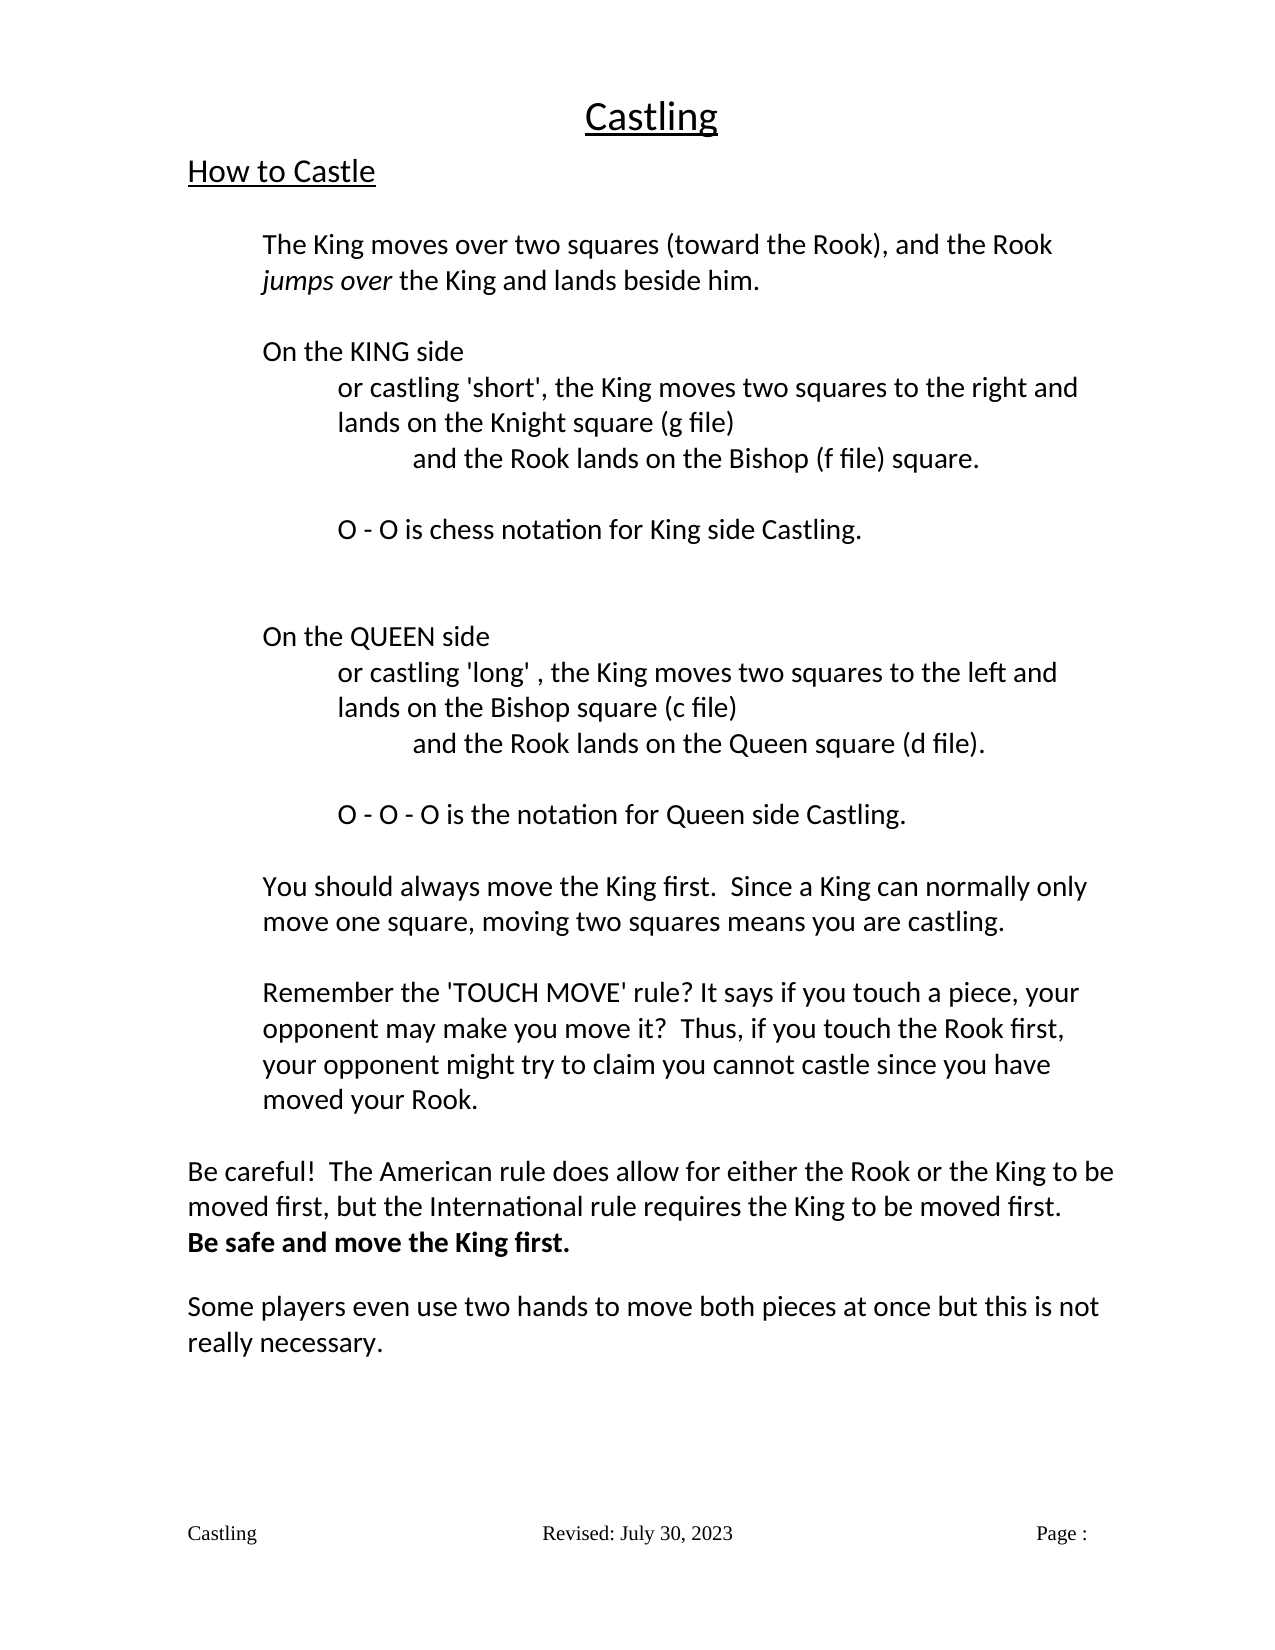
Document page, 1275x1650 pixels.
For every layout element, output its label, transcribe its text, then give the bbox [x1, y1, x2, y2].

text You should always move the King first. Since a King can normally only move one square, moving two squares means you are castling. [262, 868, 1116, 939]
text Remember the 'TOUCH MOVE' rule? It says if you touch a piece, your opponent may make you move it? Thus, if you touch the Rook first, your opponent might try to claim you cannot castle since you have moved your Rook. [262, 974, 1116, 1117]
text Some players even use two hands to move both pieces at once but this is not really necessary. [187, 1288, 1116, 1359]
text and the Rook lands on the Bishop (f file) square. [337, 440, 1116, 476]
text On the KING side [262, 333, 1116, 369]
text Be careful! The American rule does allow for either the Rook or the King to be moved first, but the International rule requires the King to be moved first. [187, 1153, 1116, 1224]
text or castling 'short', the King moves two squares to the right and lands on the Knight square (g file) [337, 369, 1116, 440]
text or castling 'long' , the King moves two squares to the left and lands on the Bishop square (c file) [337, 654, 1116, 725]
text O - O - O is the notation for Queen side Castling. [337, 796, 1116, 832]
text On the QUEEN side [262, 618, 1116, 654]
text How to Castle [187, 150, 1116, 191]
text O - O is chess notation for King side Castling. [337, 511, 1116, 547]
text The King moves over two squares (toward the Rook), and the Rook jumps over the King and lands beside him. [262, 226, 1116, 298]
text and the Rook lands on the Queen square (d file). [337, 725, 1116, 761]
text Be safe and move the King first. [187, 1224, 1116, 1288]
